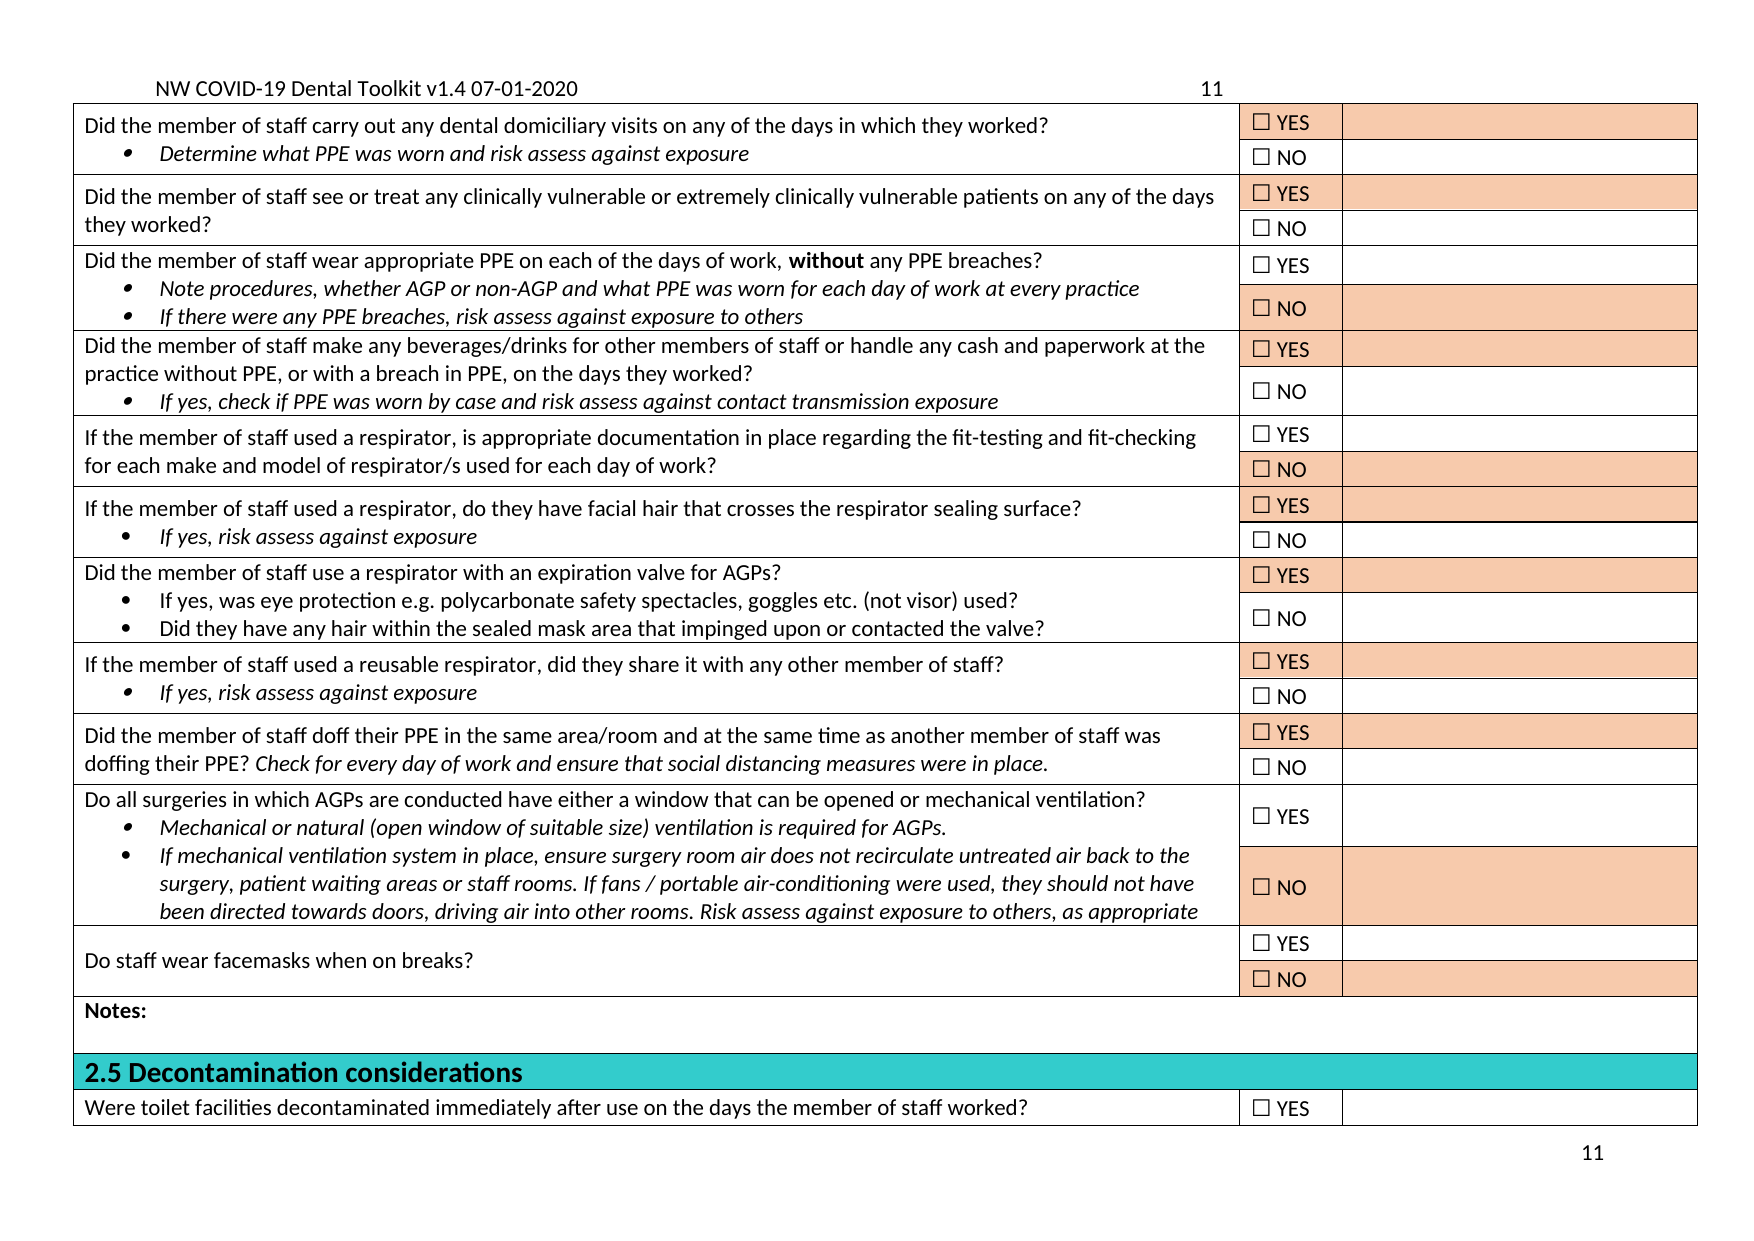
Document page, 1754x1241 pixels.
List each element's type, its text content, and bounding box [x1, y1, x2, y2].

table_cell Notes: [74, 997, 1697, 1053]
table_cell NO [1240, 593, 1342, 642]
table_cell YES [1240, 1090, 1342, 1125]
table_cell YES [1240, 175, 1342, 209]
table_cell If the member of staff used a respirator, do they have facial hair that crosses the respirator sealing surface? If yes, risk assess against exposure [74, 487, 1239, 557]
table_cell [1343, 104, 1697, 139]
table_cell NO [1240, 211, 1342, 245]
table_cell 2.5 Decontamination considerations [74, 1054, 1697, 1089]
table_cell [1343, 593, 1697, 642]
table_cell If the member of staff used a respirator, is appropriate documentation in place regarding the fit-testing and fit-checking for each make and model of respirator/s used for each day of work? [74, 416, 1239, 486]
table_cell YES [1240, 246, 1342, 283]
table_cell [1343, 714, 1697, 748]
table_cell [1343, 523, 1697, 557]
table_cell [1343, 487, 1697, 521]
table_cell [1343, 679, 1697, 713]
table_cell [1343, 785, 1697, 846]
table_cell [1343, 926, 1697, 960]
table_cell [1343, 175, 1697, 209]
table_cell [1343, 285, 1697, 330]
table_cell NO [1240, 961, 1342, 996]
table_cell YES [1240, 487, 1342, 521]
table_cell [1343, 331, 1697, 366]
table_cell NO [1240, 285, 1342, 330]
table_cell YES [1240, 926, 1342, 960]
table_cell Did the member of staff make any beverages/drinks for other members of staff or handle any cash and paperwork at the practice without PPE, or with a breach in PPE, on the days they worked? If yes, check if PPE was worn by case and risk assess against contact transmission exposure [74, 331, 1239, 415]
table_cell YES [1240, 558, 1342, 592]
table_cell YES [1240, 104, 1342, 139]
table_cell [1343, 452, 1697, 486]
table_cell NO [1240, 749, 1342, 784]
table_cell Do staff wear facemasks when on breaks? [74, 926, 1239, 996]
table_cell NO [1240, 140, 1342, 174]
table_cell Did the member of staff carry out any dental domiciliary visits on any of the days in which they worked? Determine what PPE was worn and risk assess against exposure [74, 104, 1239, 174]
table_cell [1343, 1090, 1697, 1125]
table_cell NO [1240, 679, 1342, 713]
table_cell YES [1240, 643, 1342, 677]
table_cell [1343, 246, 1697, 283]
table_cell NO [1240, 847, 1342, 925]
table_cell YES [1240, 714, 1342, 748]
table_cell Did the member of staff use a respirator with an expiration valve for AGPs? If yes, was eye protection e.g. polycarbonate safety spectacles, goggles etc. (not visor) used? Did they have any hair within the sealed mask area that impinged upon or contacted the valve? [74, 558, 1239, 642]
table_cell Did the member of staff wear appropriate PPE on each of the days of work, without any PPE breaches? Note procedures, whether AGP or non-AGP and what PPE was worn for each day of work at every practice If there were any PPE breaches, risk assess against exposure to others [74, 246, 1239, 330]
table_cell [1343, 847, 1697, 925]
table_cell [74, 1090, 1239, 1125]
table_cell Did the member of staff doff their PPE in the same area/room and at the same time as another member of staff was doffing their PPE? Check for every day of work and ensure that social distancing measures were in place. [74, 714, 1239, 784]
table_cell NO [1240, 452, 1342, 486]
table_cell YES [1240, 331, 1342, 366]
table_cell If the member of staff used a reusable respirator, did they share it with any other member of staff? If yes, risk assess against exposure [74, 643, 1239, 713]
table_cell NO [1240, 367, 1342, 415]
table_cell [1343, 558, 1697, 592]
table_cell [1343, 367, 1697, 415]
table_cell Do all surgeries in which AGPs are conducted have either a window that can be opened or mechanical ventilation? Mechanical or natural (open window of suitable size) ventilation is required for AGPs. If mechanical ventilation system in place, ensure surgery room air does not recirculate untreated air back to the surgery, patient waiting areas or staff rooms. If fans / portable air-conditioning were used, they should not have been directed towards doors, driving air into other rooms. Risk assess against exposure to others, as appropriate [74, 785, 1239, 925]
table_cell [1343, 211, 1697, 245]
table_cell [1343, 643, 1697, 677]
table_cell [1343, 140, 1697, 174]
table_cell NO [1240, 523, 1342, 557]
table_cell [1343, 961, 1697, 996]
table_cell [1343, 416, 1697, 451]
table_cell Did the member of staff see or treat any clinically vulnerable or extremely clinically vulnerable patients on any of the days they worked? [74, 175, 1239, 245]
table_cell YES [1240, 785, 1342, 846]
table_cell YES [1240, 416, 1342, 451]
table_cell [1343, 749, 1697, 784]
